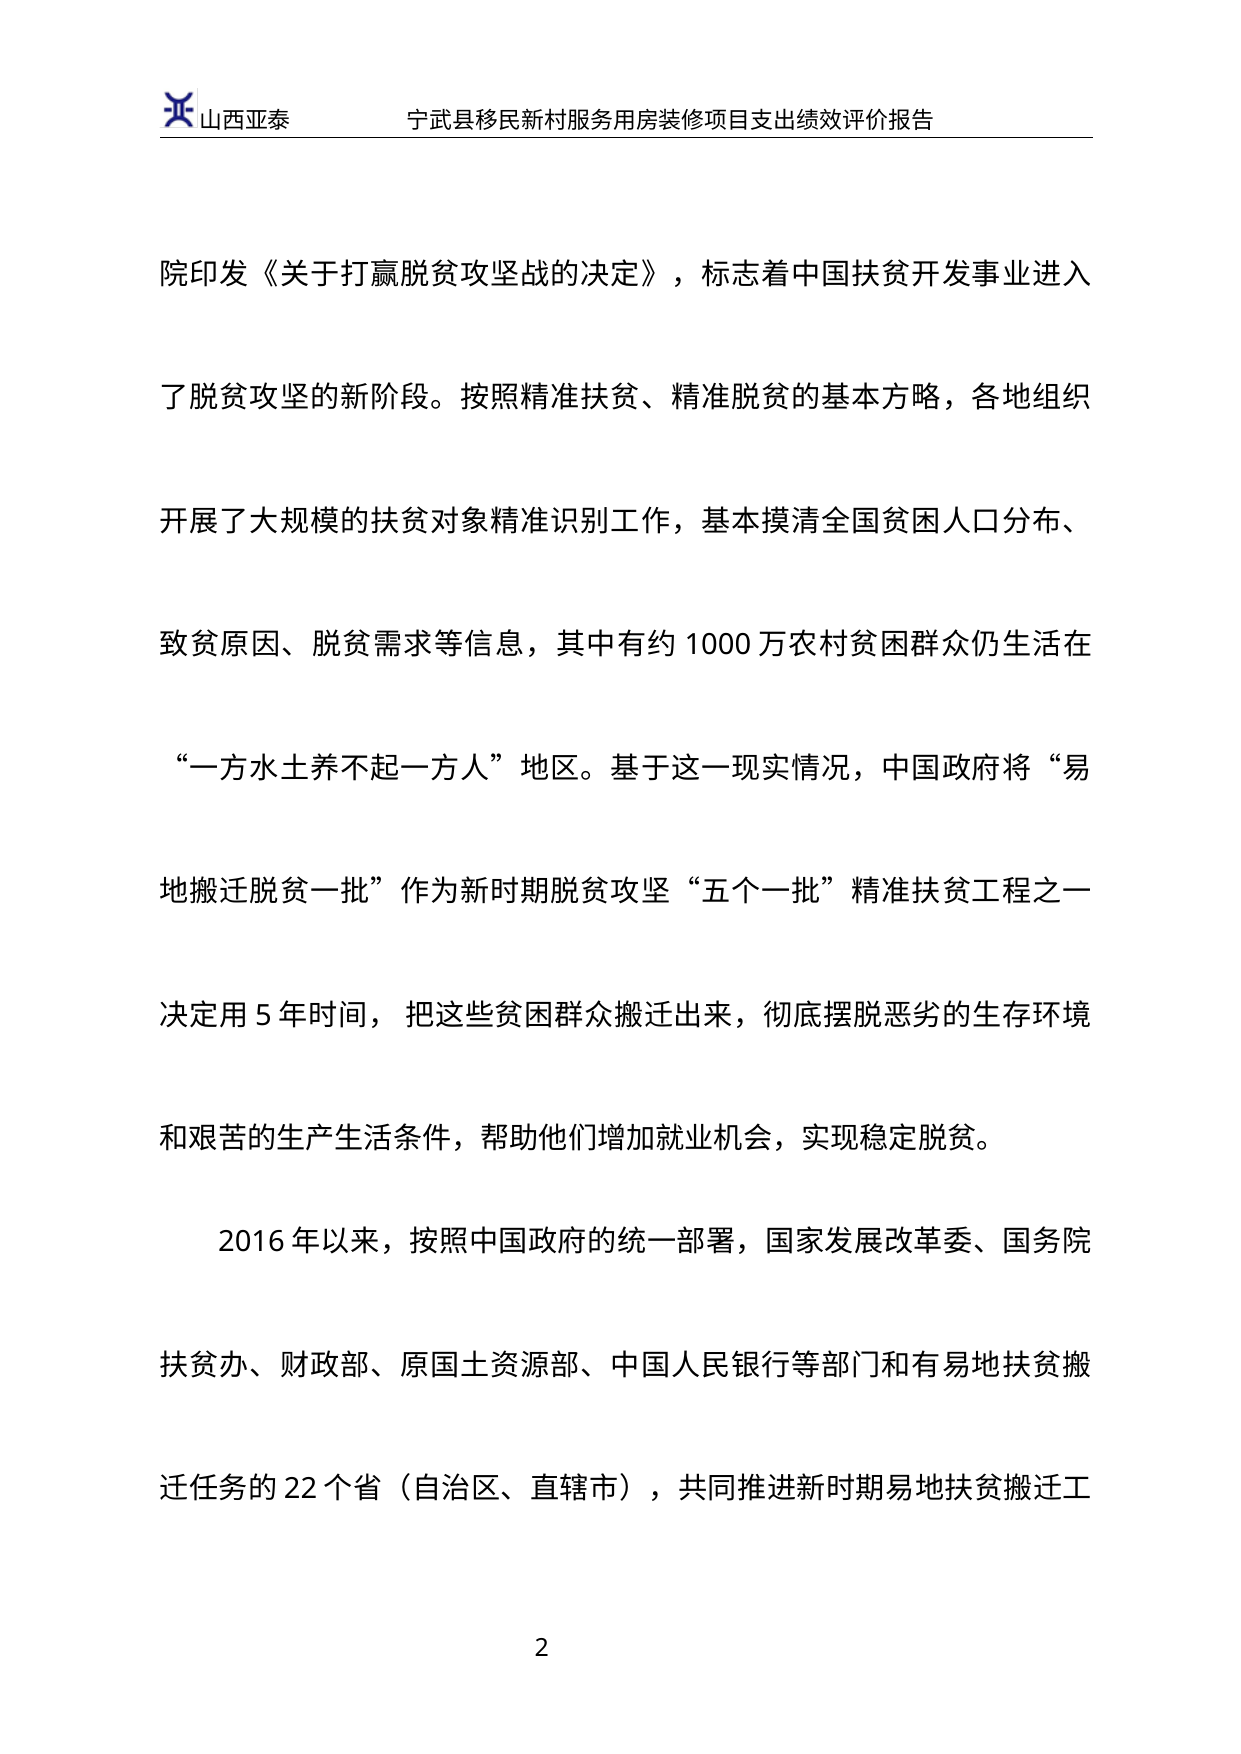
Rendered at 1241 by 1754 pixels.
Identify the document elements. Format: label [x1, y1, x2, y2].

text [159, 1198, 1093, 1527]
text [159, 231, 1093, 1177]
picture [159, 88, 199, 129]
